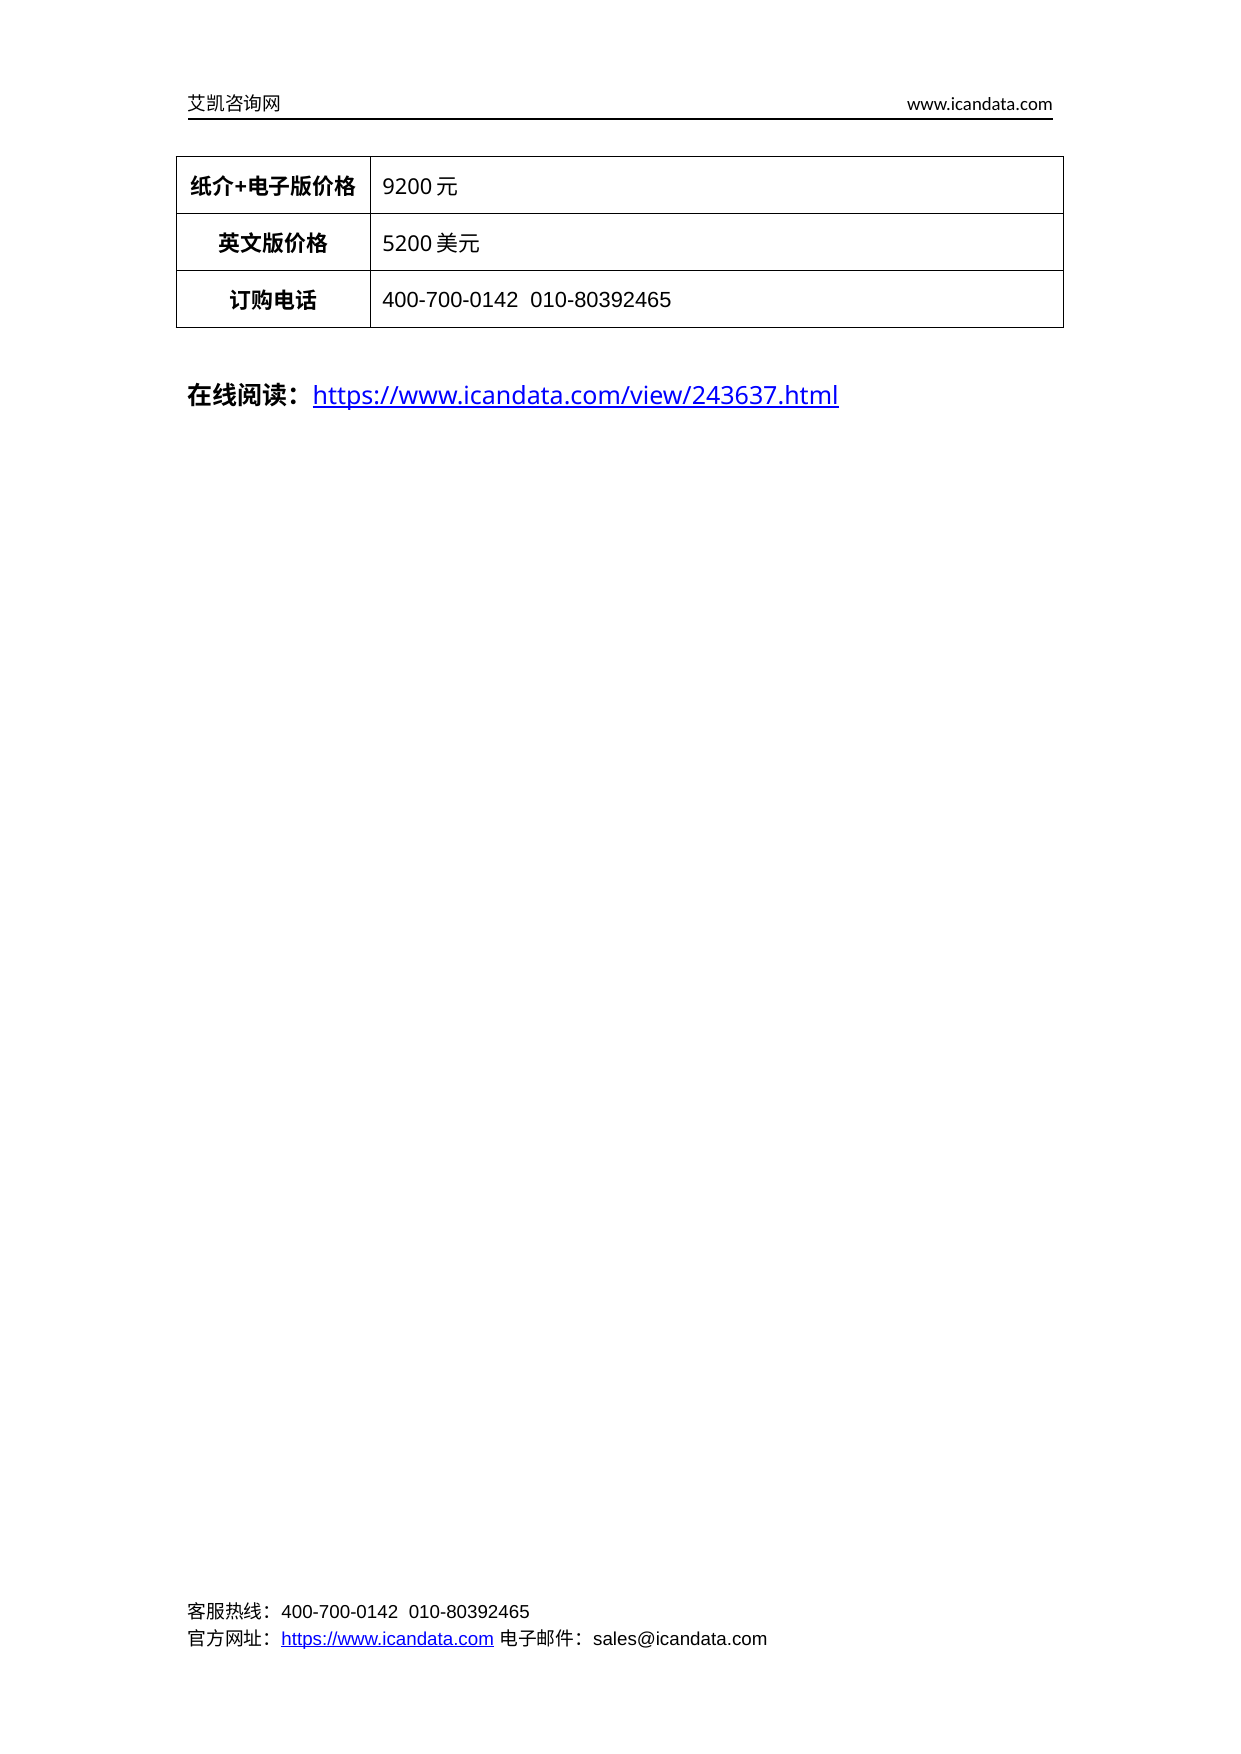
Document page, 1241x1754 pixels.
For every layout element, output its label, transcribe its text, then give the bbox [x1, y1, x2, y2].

text 在线阅读：https://www.icandata.com/view/243637.html [187, 361, 1053, 426]
table_cell 订购电话 [177, 271, 370, 327]
table_cell 英文版价格 [177, 214, 370, 270]
table_cell 9200元 [371, 157, 1063, 213]
table_cell 5200美元 [371, 214, 1063, 270]
table_cell 纸介+电子版价格 [177, 157, 370, 213]
table_cell 400-700-0142 010-80392465 [371, 271, 1063, 327]
